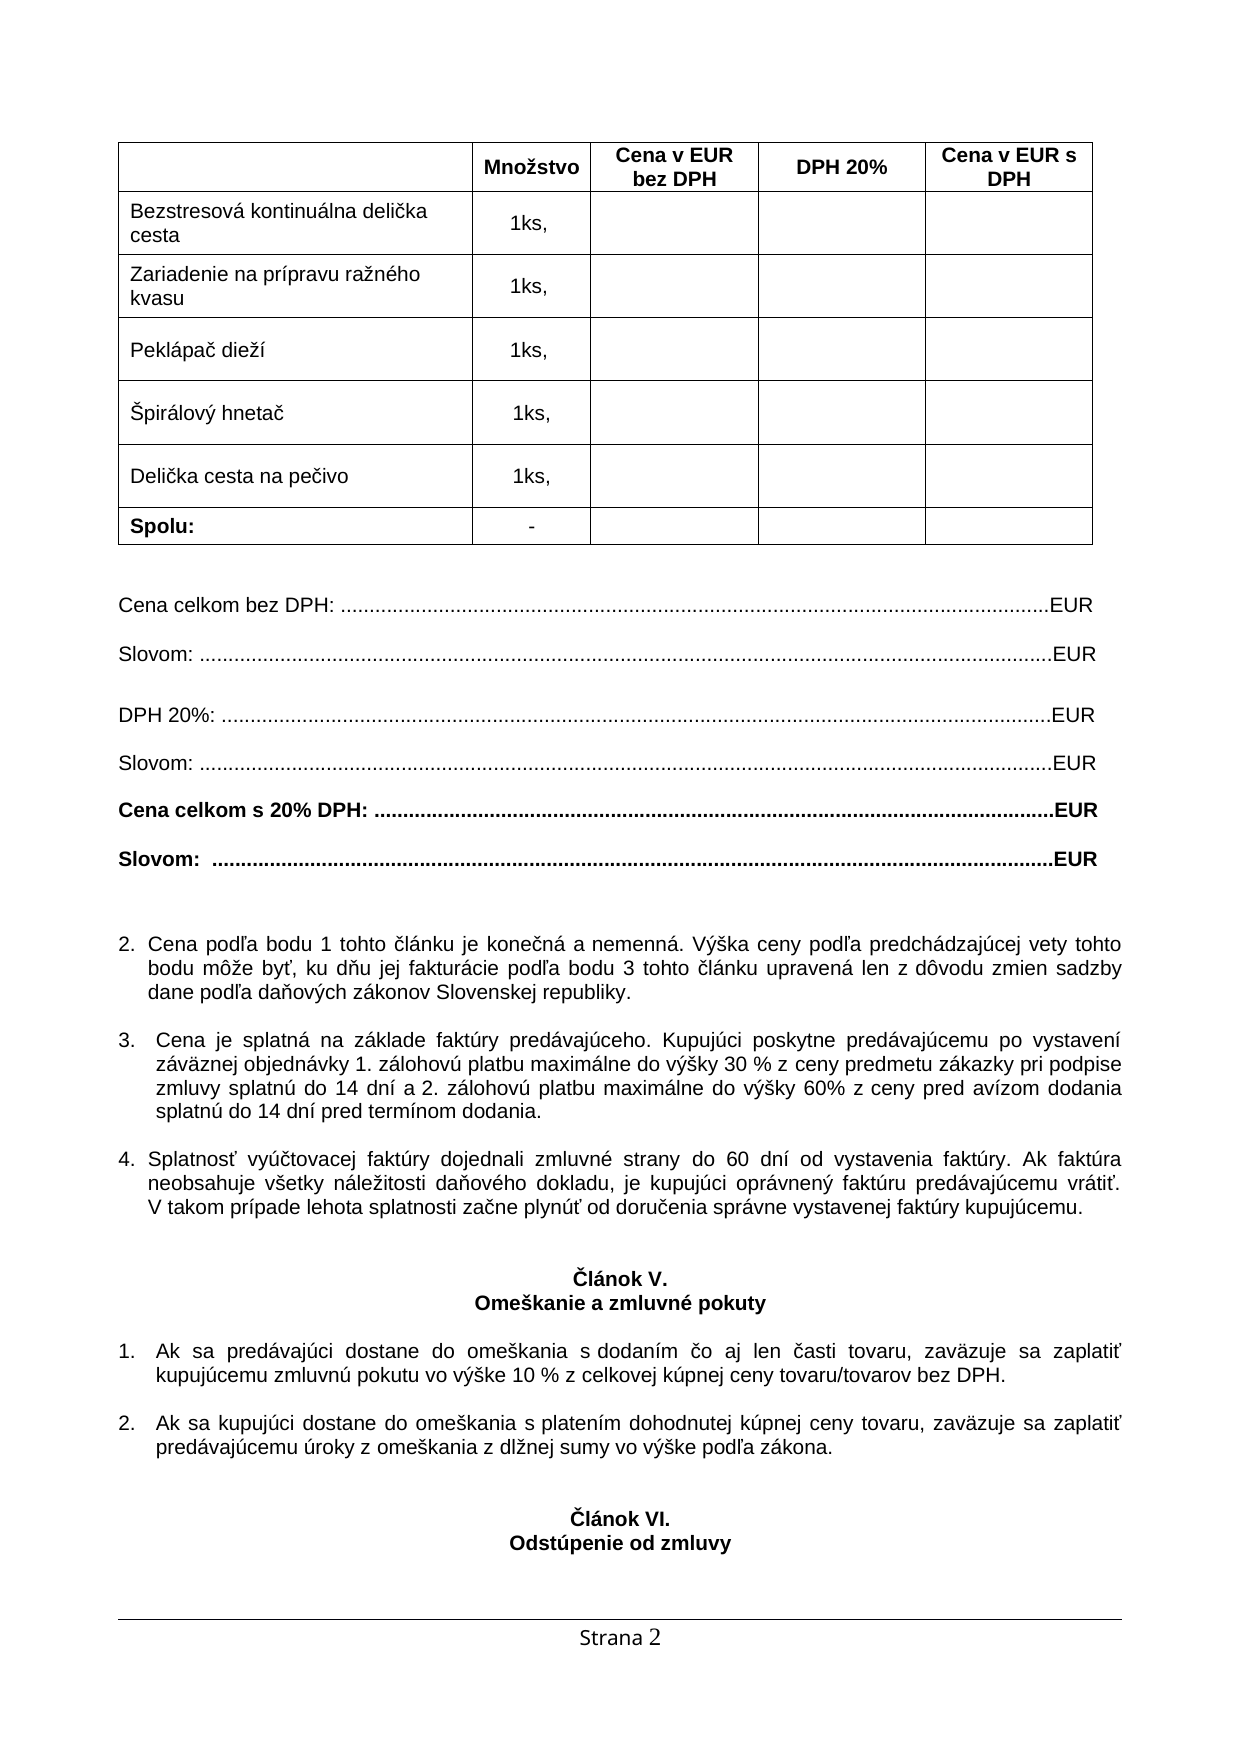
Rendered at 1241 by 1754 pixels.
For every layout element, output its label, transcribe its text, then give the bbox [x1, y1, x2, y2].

text Omeškanie a zmluvné pokuty [118, 1291, 1122, 1315]
table_cell 1ks, [473, 255, 590, 317]
table_cell [926, 255, 1092, 317]
text Odstúpenie od zmluvy [118, 1531, 1122, 1554]
table_cell [591, 192, 758, 254]
table_cell [591, 255, 758, 317]
table_cell [759, 445, 925, 507]
text DPH 20%: ................................................................................................................................................EUR [118, 702, 1122, 726]
table_cell Bezstresová kontinuálna delička cesta [119, 192, 472, 254]
list Cena je splatná na základe faktúry predávajúceho. Kupujúci poskytne predávajúcemu po vystavení záväznej objednávky 1. zálohovú platbu maximálne do výšky 30 % z ceny predmetu zákazky pri podpise zmluvy splatnú do 14 dní a 2. zálohovú platbu maximálne do výšky 60% z ceny pred avízom dodania splatnú do 14 dní pred termínom dodania. [118, 1027, 1122, 1123]
table_cell [759, 255, 925, 317]
table_header Cena v EUR bez DPH [591, 143, 758, 191]
table_header Množstvo [473, 143, 590, 191]
table_cell [926, 445, 1092, 507]
text Slovom: ....................................................................................................................................................EUR [118, 750, 1122, 774]
table_cell [759, 192, 925, 254]
list Ak sa predávajúci dostane do omeškania s dodaním čo aj len časti tovaru, zaväzuje sa zaplatiť kupujúcemu zmluvnú pokutu vo výške 10 % z celkovej kúpnej ceny tovaru/tovarov bez DPH. [118, 1339, 1122, 1387]
table_cell [759, 318, 925, 380]
table_cell [591, 445, 758, 507]
table_cell [591, 318, 758, 380]
table_cell 1ks, [473, 445, 590, 507]
text Slovom: ....................................................................................................................................................EUR [118, 642, 1122, 666]
table_cell [926, 192, 1092, 254]
table_cell [926, 318, 1092, 380]
text Cena celkom s 20% DPH: ......................................................................................................................EUR [118, 798, 1122, 822]
table_header [119, 143, 472, 191]
table_cell Delička cesta na pečivo [119, 445, 472, 507]
table_cell 1ks, [473, 192, 590, 254]
table_cell - [473, 508, 590, 544]
list Cena podľa bodu 1 tohto článku je konečná a nemenná. Výška ceny podľa predchádzajúcej vety tohto bodu môže byť, ku dňu jej fakturácie podľa bodu 3 tohto článku upravená len z dôvodu zmien sadzby dane podľa daňových zákonov Slovenskej republiky. [118, 932, 1122, 1003]
list Ak sa kupujúci dostane do omeškania s platením dohodnutej kúpnej ceny tovaru, zaväzuje sa zaplatiť predávajúcemu úroky z omeškania z dlžnej sumy vo výške podľa zákona. [118, 1411, 1122, 1459]
table_header DPH 20% [759, 143, 925, 191]
table_cell [926, 508, 1092, 544]
table_header Cena v EUR s DPH [926, 143, 1092, 191]
table_cell [926, 381, 1092, 443]
text Článok V. [118, 1267, 1122, 1291]
table_cell Zariadenie na prípravu ražného kvasu [119, 255, 472, 317]
text Článok VI. [118, 1507, 1122, 1531]
table_cell Špirálový hnetač [119, 381, 472, 443]
table_cell [591, 381, 758, 443]
table_cell [759, 381, 925, 443]
table_cell Peklápač dieží [119, 318, 472, 380]
table_cell [759, 508, 925, 544]
text Slovom: ..................................................................................................................................................EUR [118, 847, 1122, 871]
table_cell [591, 508, 758, 544]
text Cena celkom bez DPH: ...........................................................................................................................EUR [118, 593, 1122, 617]
list Splatnosť vyúčtovacej faktúry dojednali zmluvné strany do 60 dní od vystavenia faktúry. Ak faktúra neobsahuje všetky náležitosti daňového dokladu, je kupujúci oprávnený faktúru predávajúcemu vrátiť. V takom prípade lehota splatnosti začne plynúť od doručenia správne vystavenej faktúry kupujúcemu. [118, 1147, 1122, 1219]
table_cell 1ks, [473, 381, 590, 443]
table_cell Spolu: [119, 508, 472, 544]
table_cell 1ks, [473, 318, 590, 380]
